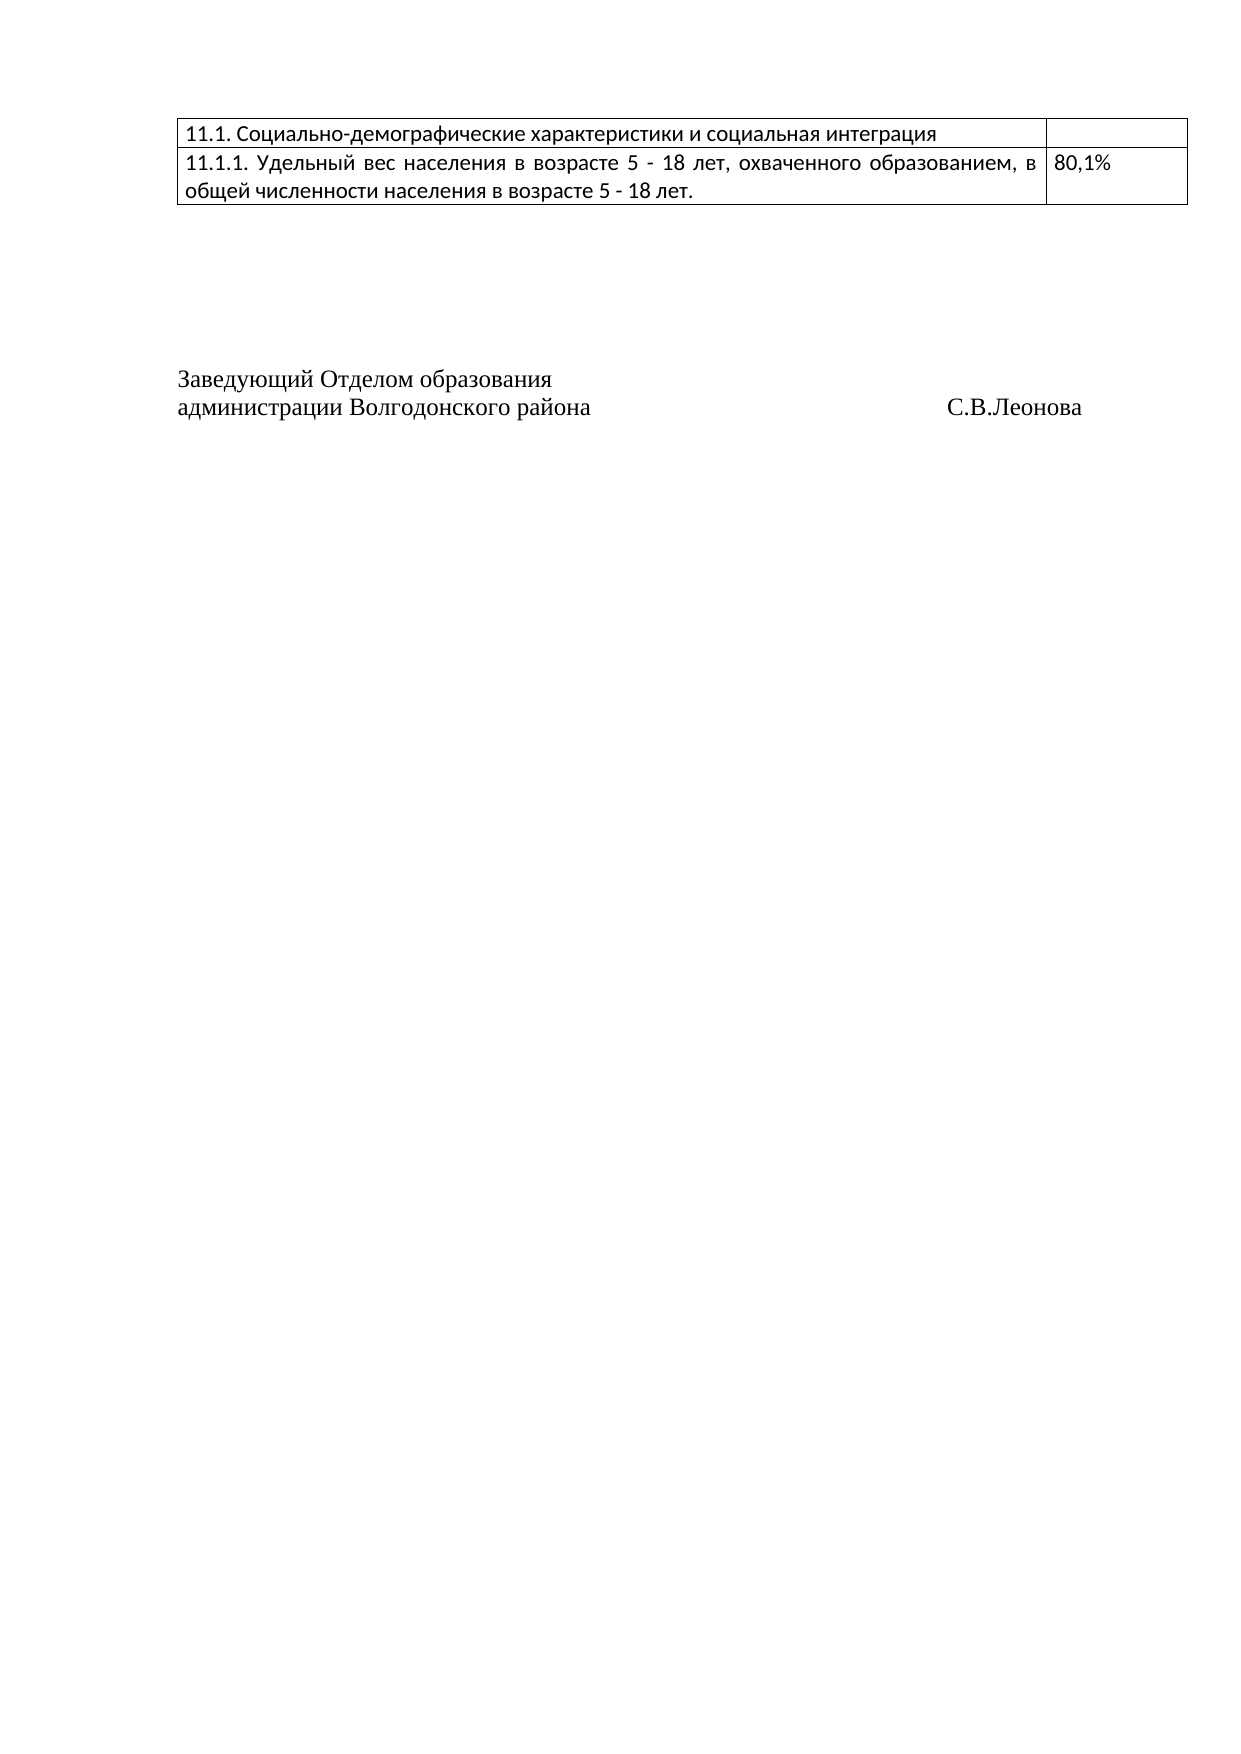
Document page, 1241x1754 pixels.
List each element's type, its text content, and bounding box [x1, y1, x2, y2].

table_cell 11.1. Социально-демографические характеристики и социальная интеграция [178, 119, 1046, 147]
table_cell 11.1.1. Удельный вес населения в возрасте 5 - 18 лет, охваченного образованием, в общей численности населения в возрасте 5 - 18 лет. [178, 148, 1046, 204]
text администрации Волгодонского района С.В.Леонова [177, 392, 1152, 421]
table_cell [1047, 119, 1187, 147]
table_cell 80,1% [1047, 148, 1187, 204]
text Заведующий Отделом образования [177, 364, 1152, 392]
